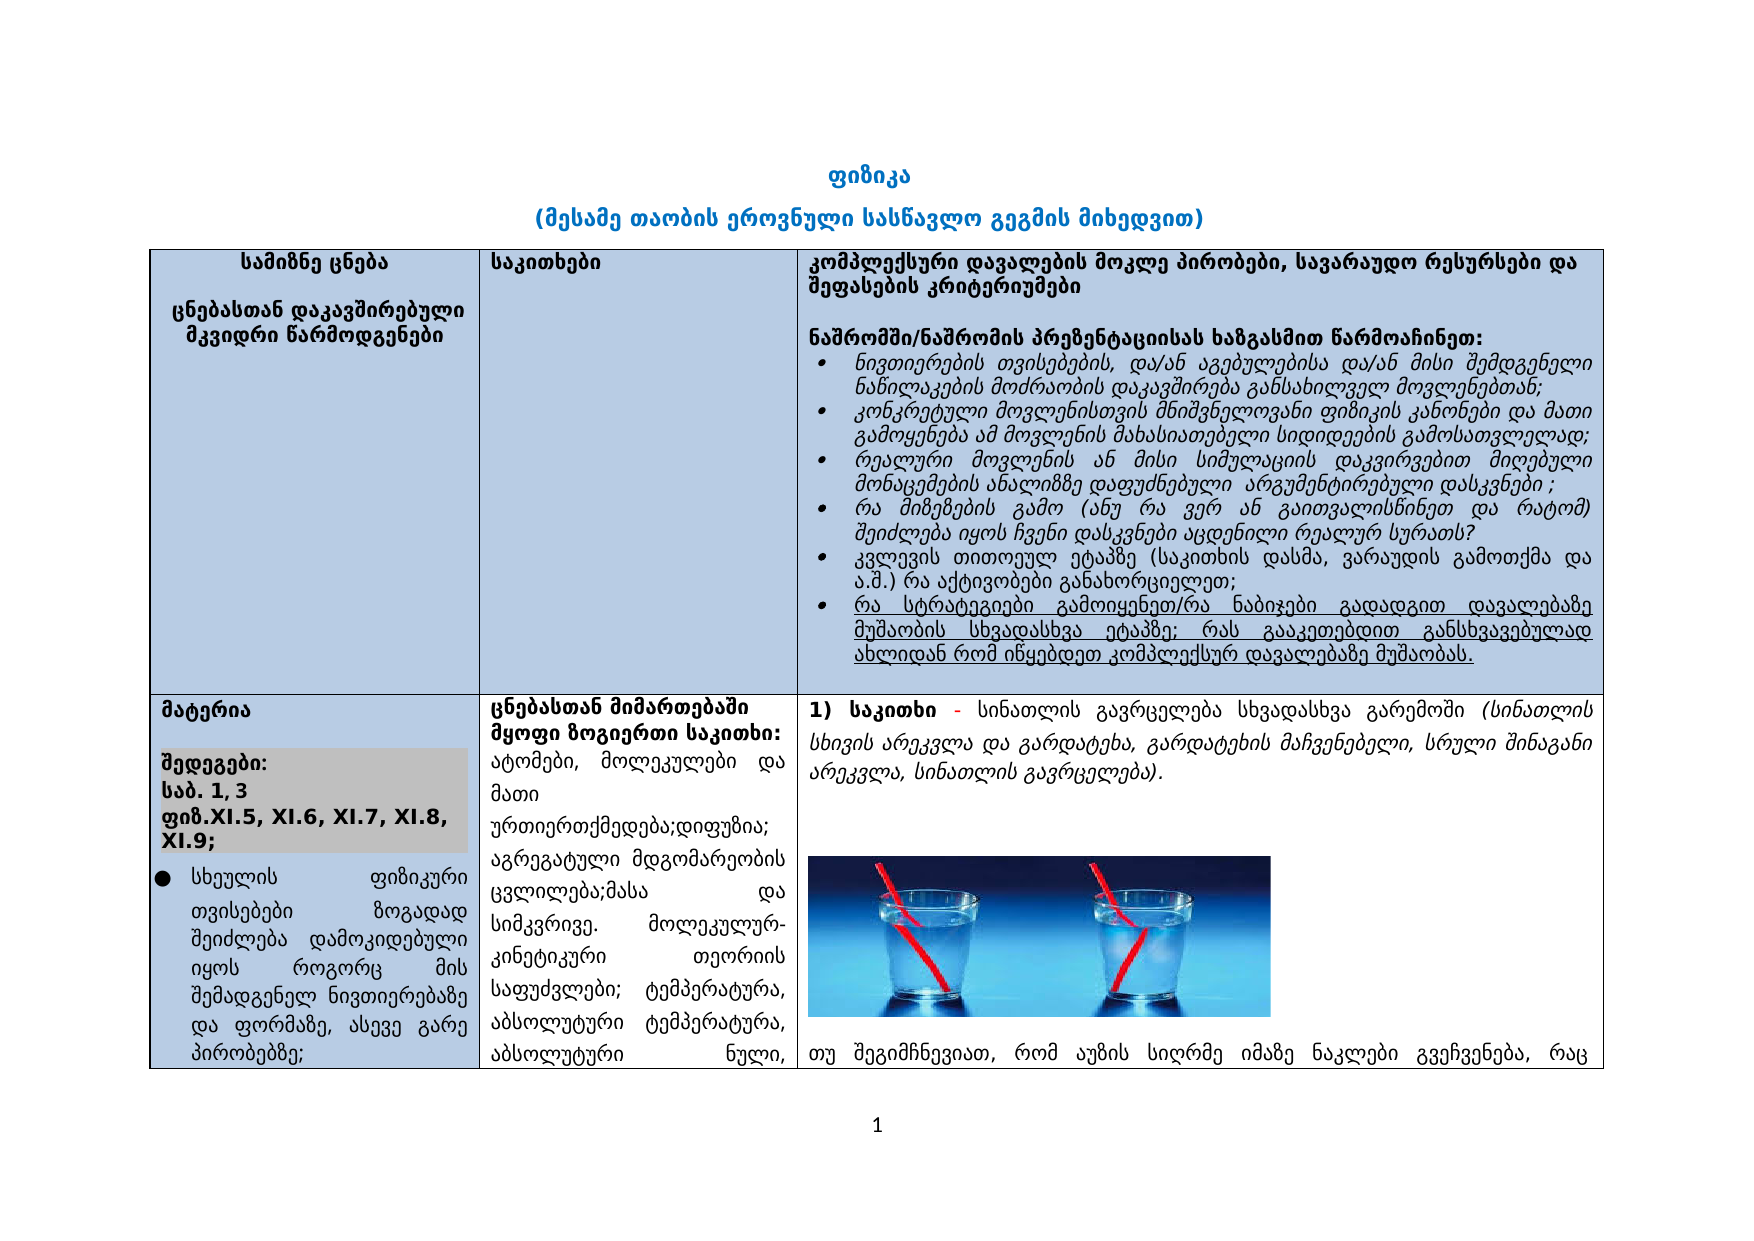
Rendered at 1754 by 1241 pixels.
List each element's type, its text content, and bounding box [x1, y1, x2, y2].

picture [808, 856, 1271, 1017]
text (მესამე თაობის ეროვნული სასწავლო გეგმის მიხედვით) [120, 206, 1618, 232]
table_header კომპლექსური დავალების მოკლე პირობები, სავარაუდო რესურსები და შეფასების კრიტერიუმები ნაშრომში/ნაშრომის პრეზენტაციისას ხაზგასმით წარმოაჩინეთ: ნივთიერების თვისებების, და/ან აგებულებისა და/ან მისი შემდგენელი ნაწილაკების მოძრაობის დაკავშირება განსახილველ მოვლენებთან; კონკრეტული მოვლენისთვის მნიშვნელოვანი ფიზიკის კანონები და მათი გამოყენება ამ მოვლენის მახასიათებელი სიდიდეების გამოსათვლელად; რეალური მოვლენის ან მისი სიმულაციის დაკვირვებით მიღებული მონაცემების ანალიზზე დაფუძნებული არგუმენტირებული დასკვნები ; რა მიზეზების გამო (ანუ რა ვერ ან გაითვალისწინეთ და რატომ) შეიძლება იყოს ჩვენი დასკვნები აცდენილი რეალურ სურათს? კვლევის თითოეულ ეტაპზე (საკითხის დასმა, ვარაუდის გამოთქმა და ა.შ.) რა აქტივობები განახორციელეთ; რა სტრატეგიები გამოიყენეთ/რა ნაბიჯები გადადგით დავალებაზე მუშაობის სხვადასხვა ეტაპზე; რას გააკეთებდით განსხვავებულად ახლიდან რომ იწყებდეთ კომპლექსურ დავალებაზე მუშაობას. [798, 250, 1603, 694]
table_header სამიზნე ცნება ცნებასთან დაკავშირებული მკვიდრი წარმოდგენები [151, 250, 479, 694]
table_header საკითხები [480, 250, 797, 694]
text ფიზიკა [120, 162, 1618, 189]
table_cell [798, 695, 1603, 1068]
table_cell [480, 695, 797, 1068]
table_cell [151, 695, 479, 1068]
